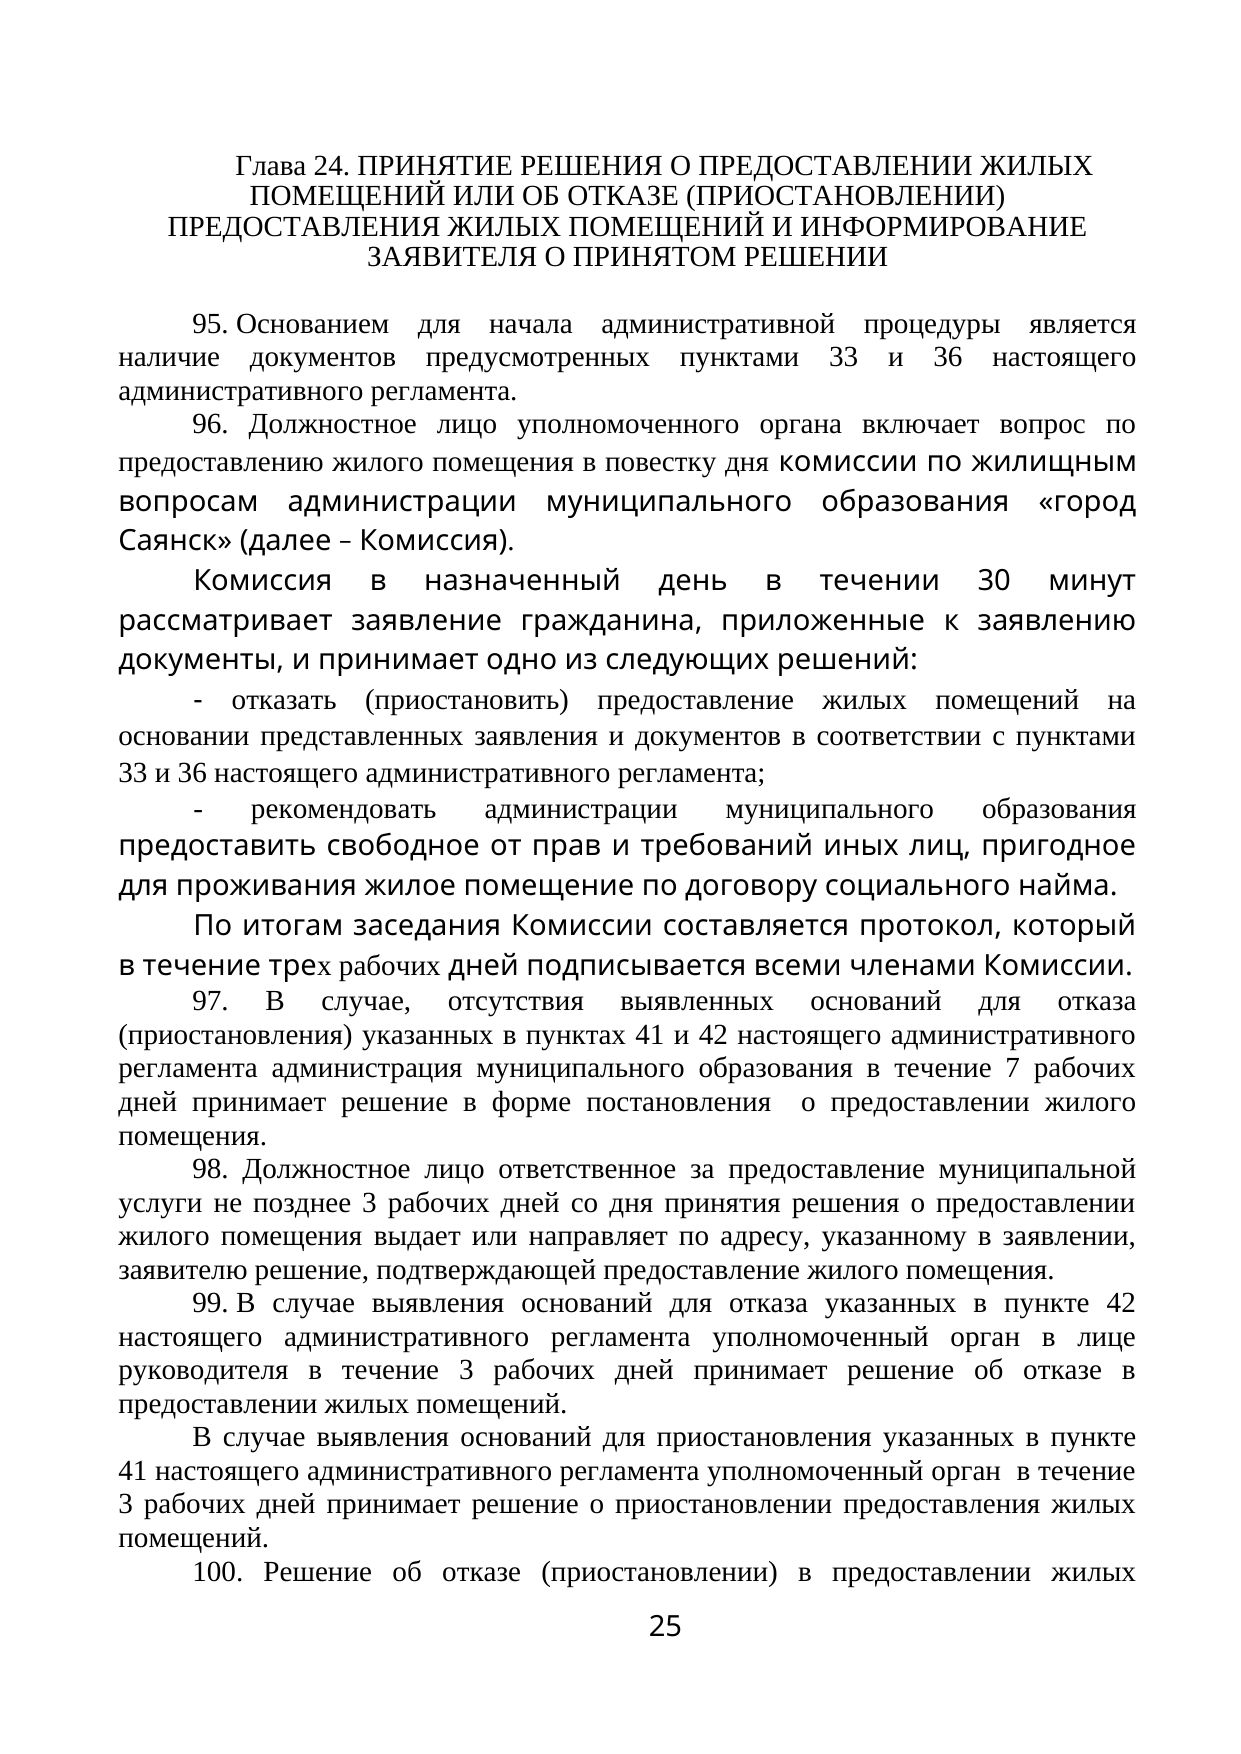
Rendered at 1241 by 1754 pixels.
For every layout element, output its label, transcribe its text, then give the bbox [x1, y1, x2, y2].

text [118, 1554, 1137, 1587]
text 99. В случае выявления оснований для отказа указанных в пункте 42 настоящего административного регламента уполномоченный орган в лице руководителя в течение 3 рабочих дней принимает решение об отказе в предоставлении жилых помещений. [118, 1285, 1137, 1419]
text - рекомендовать администрации муниципального образования предоставить свободное от прав и требований иных лиц, пригодное для проживания жилое помещение по договору социального найма. [118, 791, 1137, 904]
text 96. Должностное лицо уполномоченного органа включает вопрос по предоставлению жилого помещения в повестку дня комиссии по жилищным вопросам администрации муниципального образования «город Саянск» (далее – Комиссия). [118, 407, 1137, 559]
text По итогам заседания Комиссии составляется протокол, который в течение трех рабочих дней подписывается всеми членами Комиссии. [118, 904, 1137, 983]
text Комиссия в назначенный день в течении 30 минут рассматривает заявление гражданина, приложенные к заявлению документы, и принимает одно из следующих решений: [118, 559, 1137, 678]
text В случае выявления оснований для приостановления указанных в пункте 41 настоящего административного регламента уполномоченный орган в течение 3 рабочих дней принимает решение о приостановлении предоставления жилых помещений. [118, 1419, 1137, 1554]
text 97. В случае, отсутствия выявленных оснований для отказа (приостановления) указанных в пунктах 41 и 42 настоящего административного регламента администрация муниципального образования в течение 7 рабочих дней принимает решение в форме постановления о предоставлении жилого помещения. [118, 983, 1137, 1151]
text - отказать (приостановить) предоставление жилых помещений на основании представленных заявления и документов в соответствии с пунктами 33 и 36 настоящего административного регламента; [118, 678, 1137, 791]
text 95. Основанием для начала административной процедуры является наличие документов предусмотренных пунктами 33 и 36 настоящего административного регламента. [118, 306, 1137, 407]
text 98. Должностное лицо ответственное за предоставление муниципальной услуги не позднее 3 рабочих дней со дня принятия решения о предоставлении жилого помещения выдает или направляет по адресу, указанному в заявлении, заявителю решение, подтверждающей предоставление жилого помещения. [118, 1151, 1137, 1285]
text Глава 24. ПРИНЯТИЕ РЕШЕНИЯ О ПРЕДОСТАВЛЕНИИ ЖИЛЫХ ПОМЕЩЕНИЙ ИЛИ ОБ ОТКАЗЕ (ПРИОСТАНОВЛЕНИИ) ПРЕДОСТАВЛЕНИЯ ЖИЛЫХ ПОМЕЩЕНИЙ И ИНФОРМИРОВАНИЕ ЗАЯВИТЕЛЯ О ПРИНЯТОМ РЕШЕНИИ [118, 152, 1137, 272]
